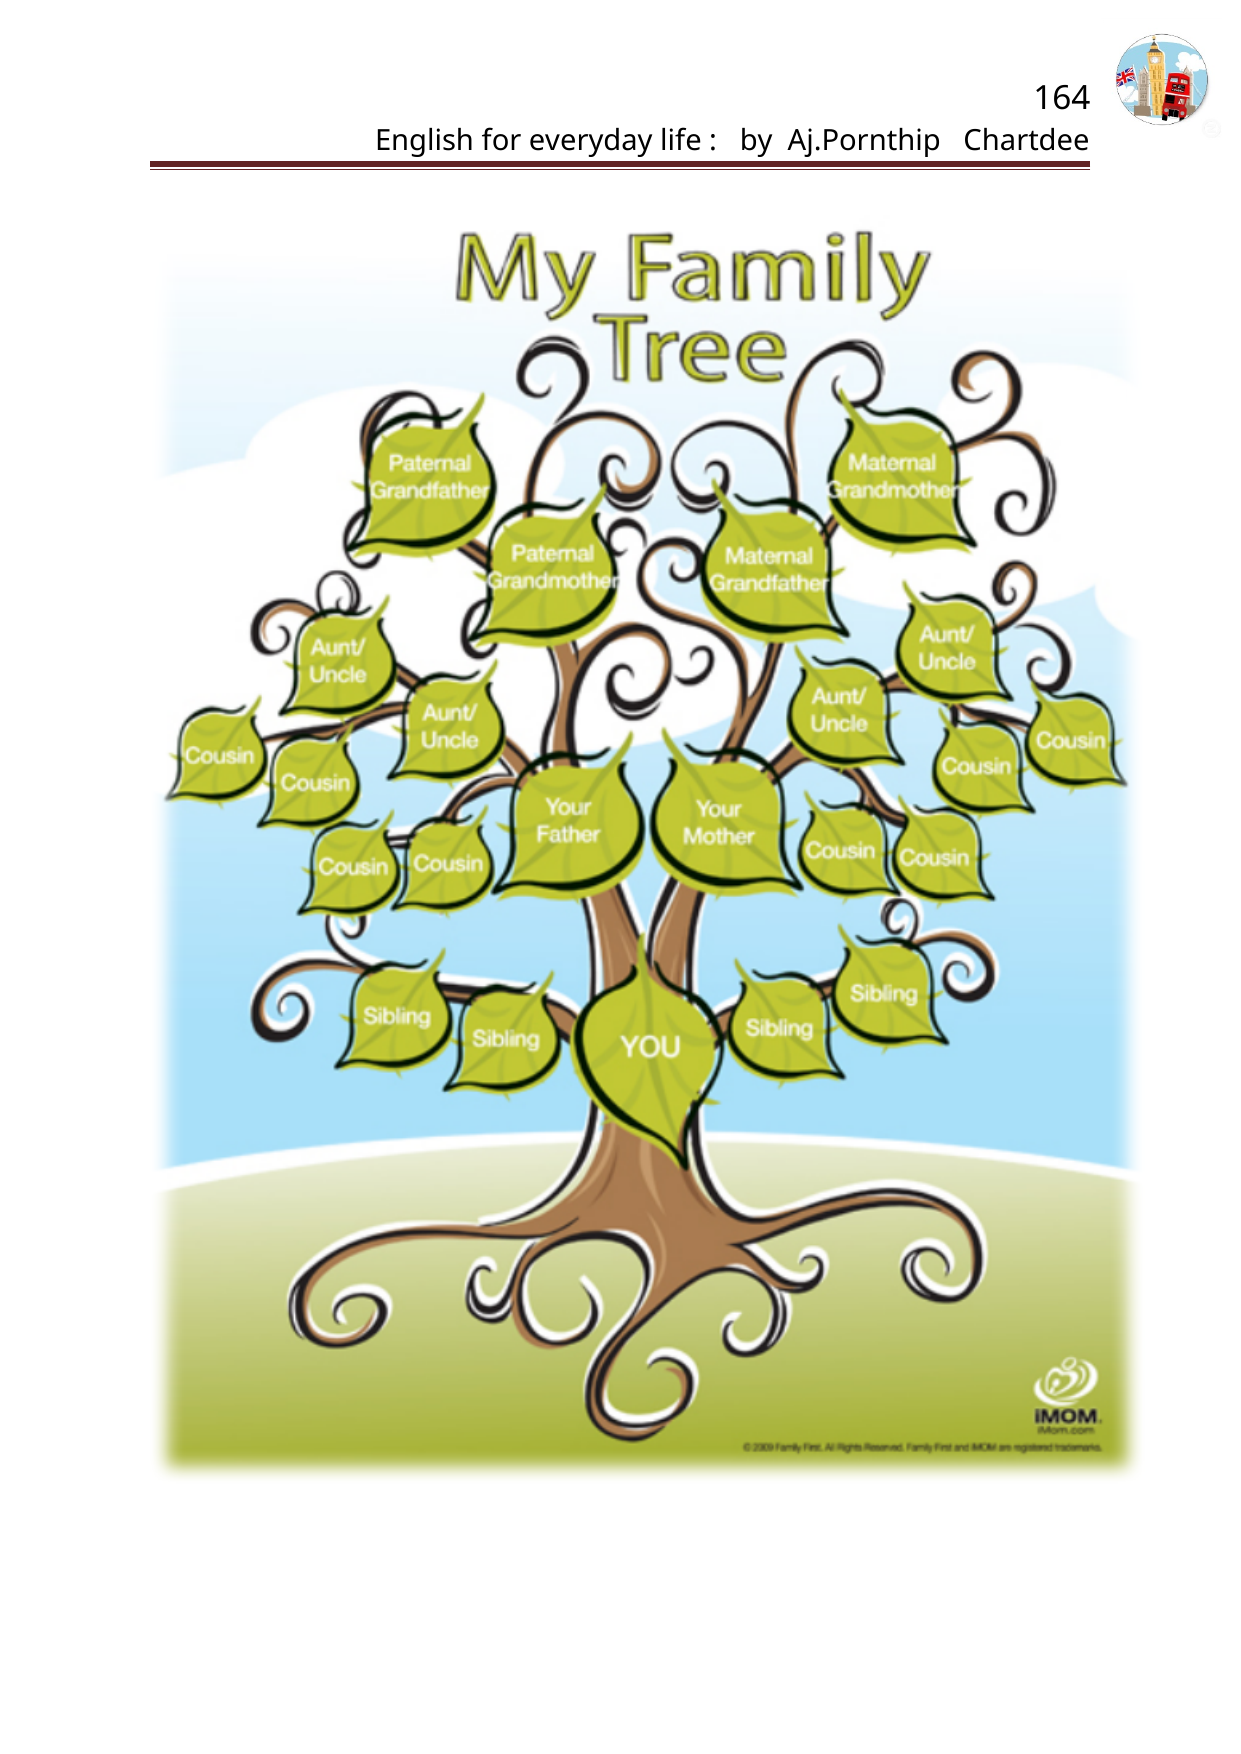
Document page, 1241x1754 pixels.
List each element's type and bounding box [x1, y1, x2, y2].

picture [179, 227, 1116, 1455]
picture [1101, 18, 1223, 140]
